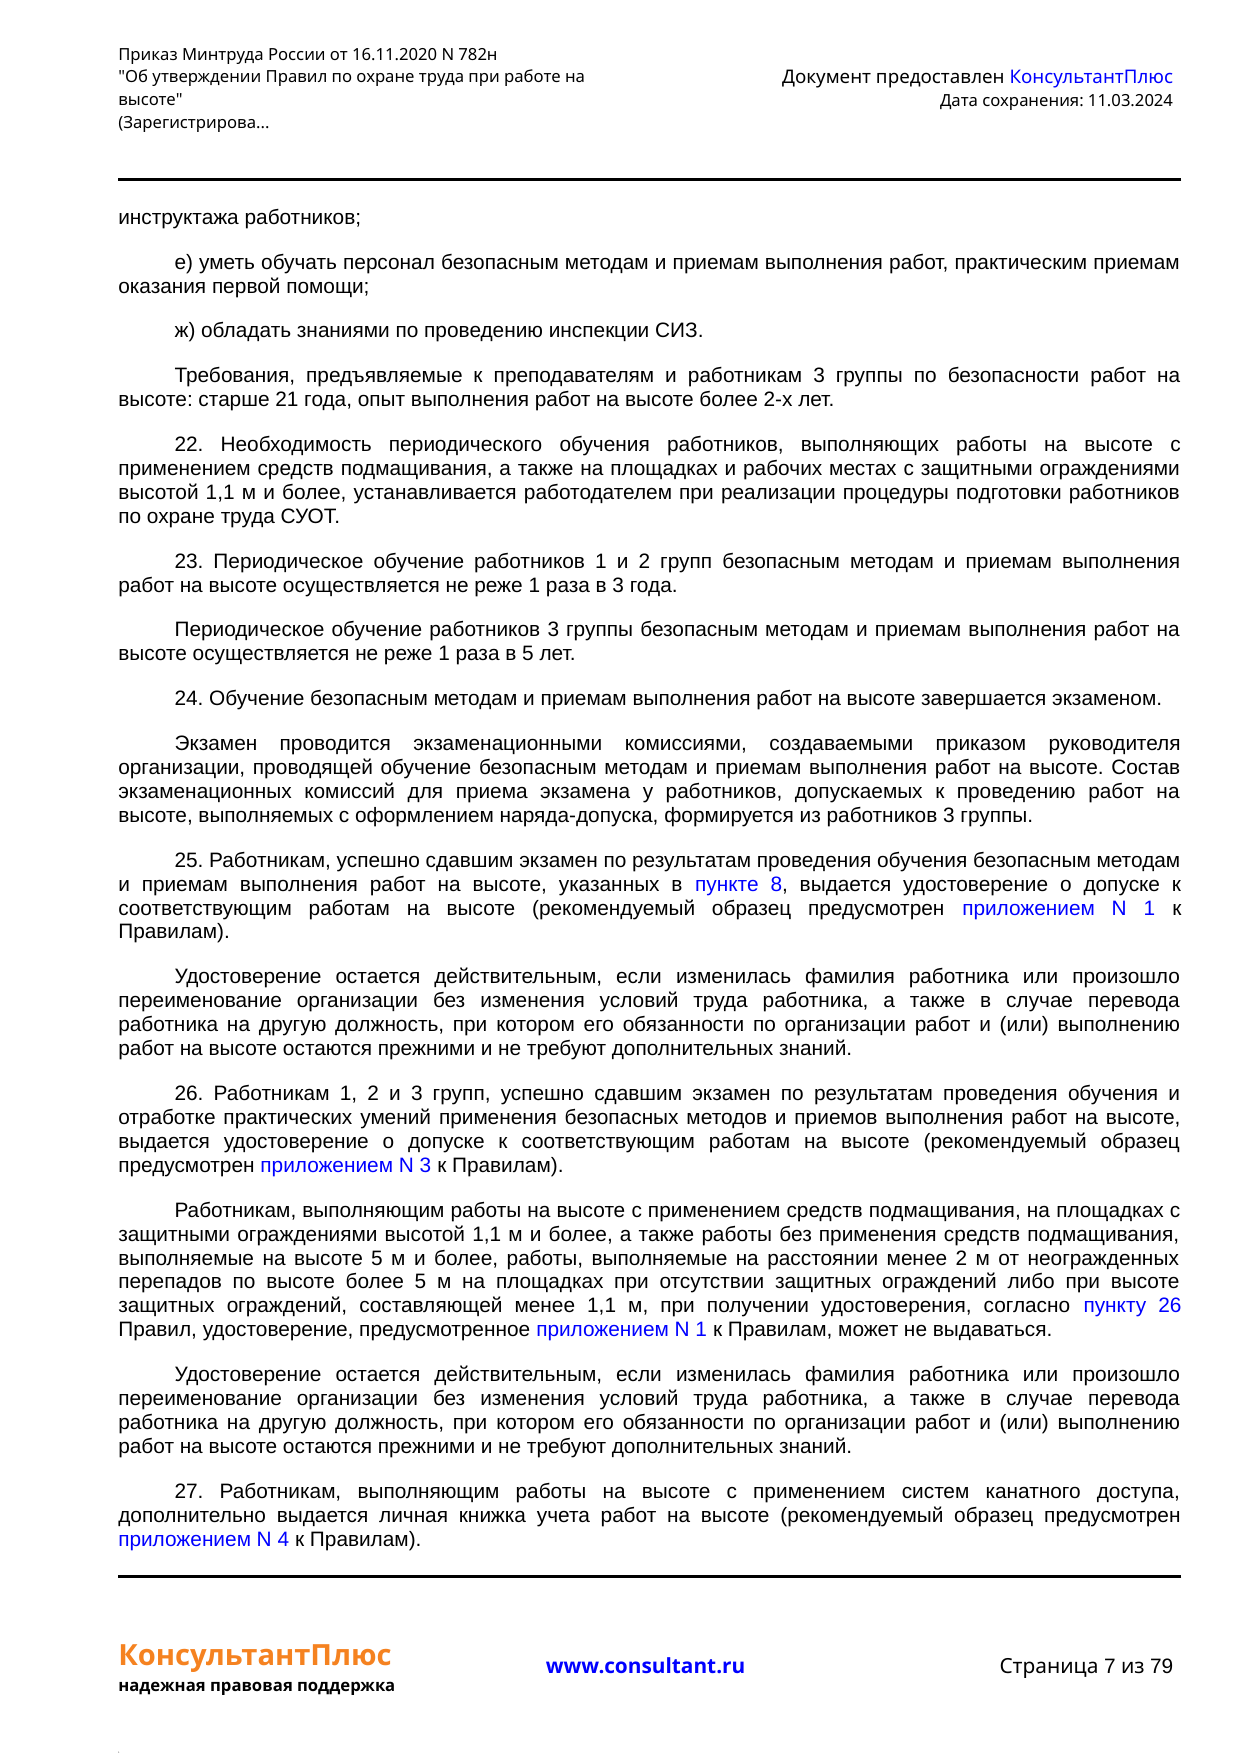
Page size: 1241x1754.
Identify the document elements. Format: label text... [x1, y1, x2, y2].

text е) уметь обучать персонал безопасным методам и приемам выполнения работ, практическим приемам оказания первой помощи; [118, 249, 1181, 297]
text 23. Периодическое обучение работников 1 и 2 групп безопасным методам и приемам выполнения работ на высоте осуществляется не реже 1 раза в 3 года. [118, 548, 1181, 596]
text 22. Необходимость периодического обучения работников, выполняющих работы на высоте с применением средств подмащивания, а также на площадках и рабочих местах с защитными ограждениями высотой 1,1 м и более, устанавливается работодателем при реализации процедуры подготовки работников по охране труда СУОТ. [118, 432, 1181, 528]
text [118, 205, 1181, 229]
text Экзамен проводится экзаменационными комиссиями, создаваемыми приказом руководителя организации, проводящей обучение безопасным методам и приемам выполнения работ на высоте. Состав экзаменационных комиссий для приема экзамена у работников, допускаемых к проведению работ на высоте, выполняемых с оформлением наряда-допуска, формируется из работников 3 группы. [118, 731, 1181, 827]
text Требования, предъявляемые к преподавателям и работникам 3 группы по безопасности работ на высоте: старше 21 года, опыт выполнения работ на высоте более 2-х лет. [118, 363, 1181, 411]
text ж) обладать знаниями по проведению инспекции СИЗ. [118, 318, 1181, 342]
text Периодическое обучение работников 3 группы безопасным методам и приемам выполнения работ на высоте осуществляется не реже 1 раза в 5 лет. [118, 617, 1181, 665]
text Удостоверение остается действительным, если изменилась фамилия работника или произошло переименование организации без изменения условий труда работника, а также в случае перевода работника на другую должность, при котором его обязанности по организации работ и (или) выполнению работ на высоте остаются прежними и не требуют дополнительных знаний. [118, 1362, 1181, 1458]
text Удостоверение остается действительным, если изменилась фамилия работника или произошло переименование организации без изменения условий труда работника, а также в случае перевода работника на другую должность, при котором его обязанности по организации работ и (или) выполнению работ на высоте остаются прежними и не требуют дополнительных знаний. [118, 964, 1181, 1060]
text 27. Работникам, выполняющим работы на высоте с применением систем канатного доступа, дополнительно выдается личная книжка учета работ на высоте (рекомендуемый образец предусмотрен приложением N 4 к Правилам). [118, 1479, 1181, 1551]
text 25. Работникам, успешно сдавшим экзамен по результатам проведения обучения безопасным методам и приемам выполнения работ на высоте, указанных в пункте 8, выдается удостоверение о допуске к соответствующим работам на высоте (рекомендуемый образец предусмотрен приложением N 1 к Правилам). [118, 847, 1181, 943]
text 24. Обучение безопасным методам и приемам выполнения работ на высоте завершается экзаменом. [118, 686, 1181, 710]
text 26. Работникам 1, 2 и 3 групп, успешно сдавшим экзамен по результатам проведения обучения и отработке практических умений применения безопасных методов и приемов выполнения работ на высоте, выдается удостоверение о допуске к соответствующим работам на высоте (рекомендуемый образец предусмотрен приложением N 3 к Правилам). [118, 1081, 1181, 1177]
text Работникам, выполняющим работы на высоте с применением средств подмащивания, на площадках с защитными ограждениями высотой 1,1 м и более, а также работы без применения средств подмащивания, выполняемые на высоте 5 м и более, работы, выполняемые на расстоянии менее 2 м от неогражденных перепадов по высоте более 5 м на площадках при отсутствии защитных ограждений либо при высоте защитных ограждений, составляющей менее 1,1 м, при получении удостоверения, согласно пункту 26 Правил, удостоверение, предусмотренное приложением N 1 к Правилам, может не выдаваться. [118, 1197, 1181, 1341]
